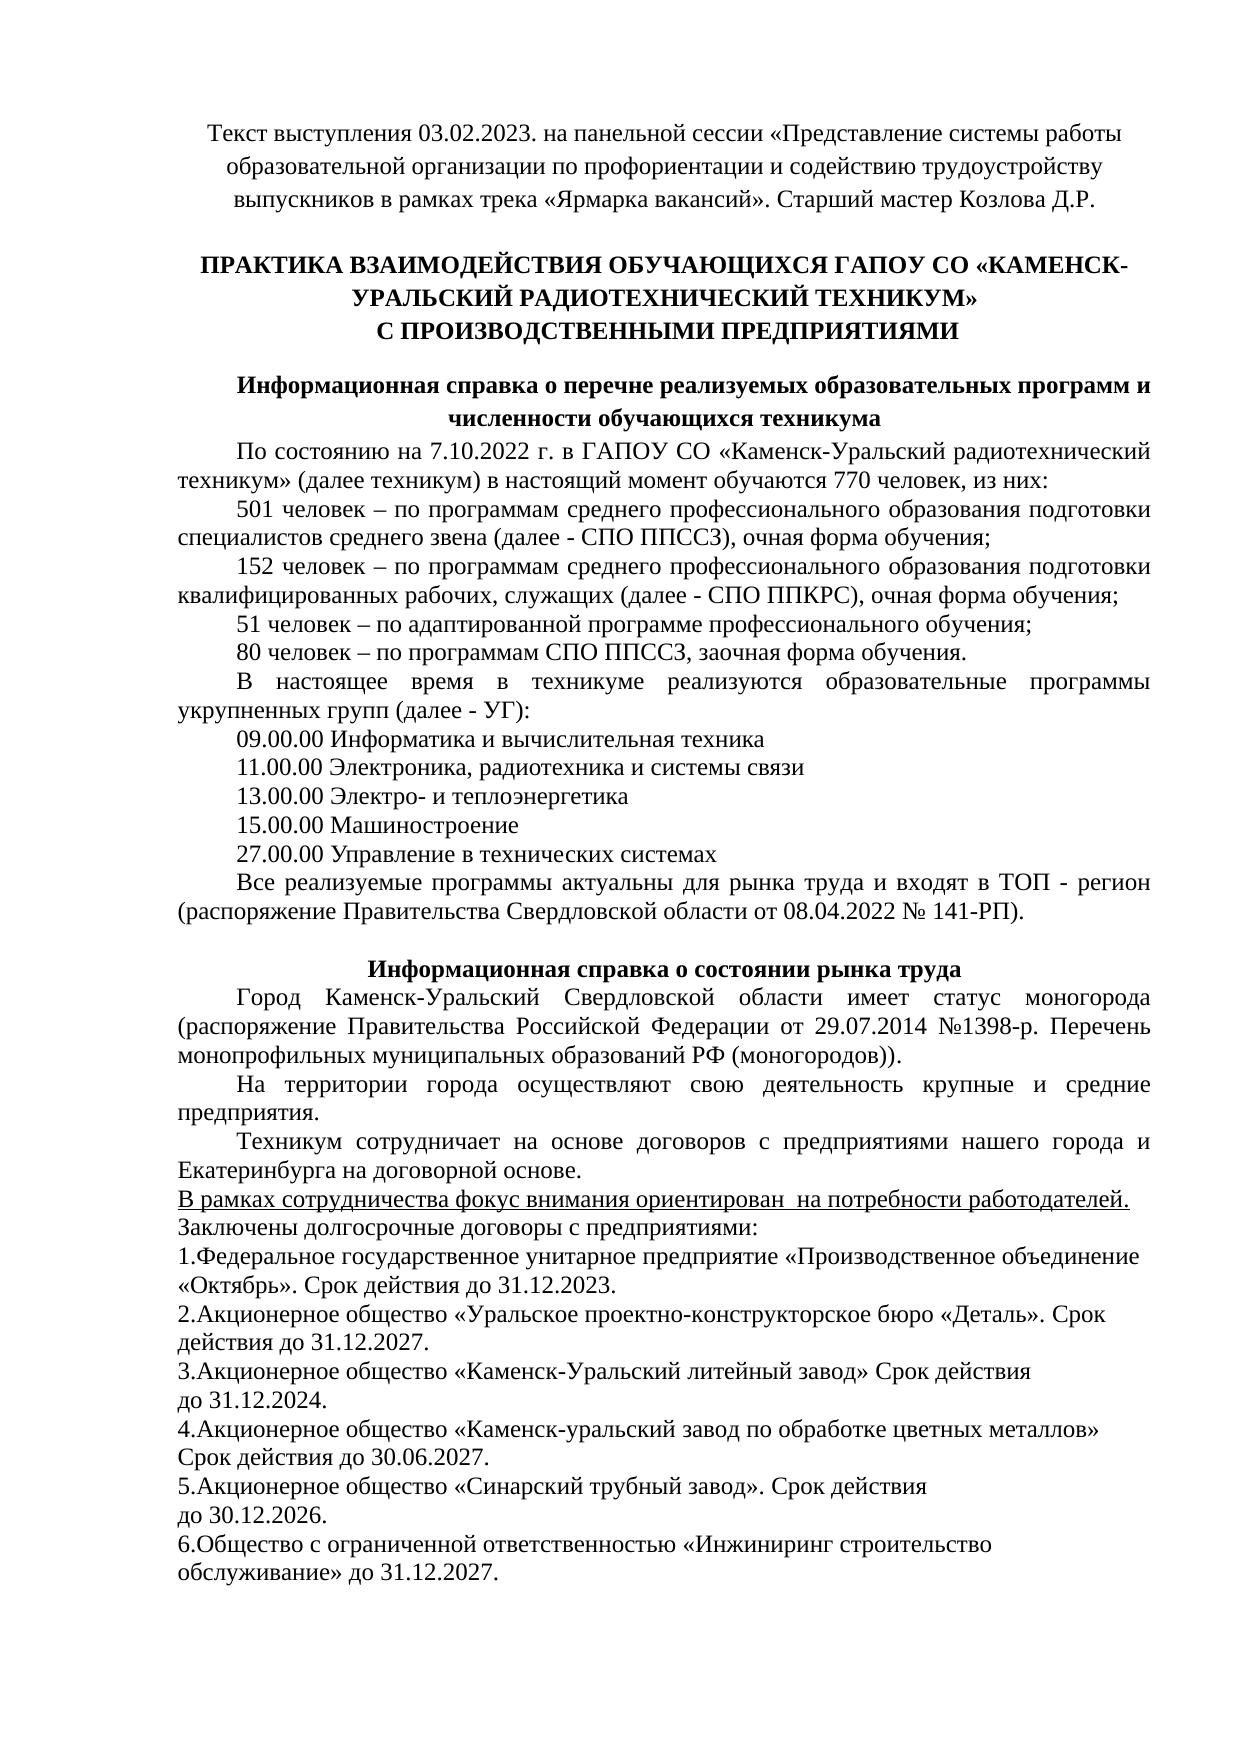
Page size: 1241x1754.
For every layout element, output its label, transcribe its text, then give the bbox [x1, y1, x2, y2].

list 5.Акционерное общество «Синарский трубный завод». Срок действия до 30.12.2026. [177, 1471, 1152, 1529]
text Все реализуемые программы актуальны для рынка труда и входят в ТОП - регион (распоряжение Правительства Свердловской области от 08.04.2022 № 141-РП). [177, 867, 1152, 925]
text 15.00.00 Машиностроение [177, 810, 1152, 839]
text Информационная справка о состоянии рынка труда [177, 954, 1152, 982]
text 13.00.00 Электро- и теплоэнергетика [177, 781, 1152, 810]
text По состоянию на 7.10.2022 г. в ГАПОУ СО «Каменск-Уральский радиотехнический техникум» (далее техникум) в настоящий момент обучаются 770 человек, из них: [177, 436, 1152, 494]
text 80 человек – по программам СПО ППССЗ, заочная форма обучения. [177, 637, 1152, 666]
list В рамках сотрудничества фокус внимания ориентирован на потребности работодателей. [177, 1184, 1152, 1212]
text Информационная справка о перечне реализуемых образовательных программ и численности обучающихся техникума [177, 370, 1152, 432]
list 2.Акционерное общество «Уральское проектно-конструкторское бюро «Деталь». Срок действия до 31.12.2027. [177, 1299, 1152, 1356]
text 09.00.00 Информатика и вычислительная техника [177, 724, 1152, 752]
text 51 человек – по адаптированной программе профессионального обучения; [177, 609, 1152, 637]
text С ПРОИЗВОДСТВЕННЫМИ ПРЕДПРИЯТИЯМИ [177, 316, 1152, 345]
text В настоящее время в техникуме реализуются образовательные программы укрупненных групп (далее - УГ): [177, 666, 1152, 724]
text ПРАКТИКА ВЗАИМОДЕЙСТВИЯ ОБУЧАЮЩИХСЯ ГАПОУ СО «КАМЕНСК-УРАЛЬСКИЙ РАДИОТЕХНИЧЕСКИЙ ТЕХНИКУМ» [177, 250, 1152, 312]
text На территории города осуществляют свою деятельность крупные и средние предприятия. [177, 1069, 1152, 1126]
text Город Каменск-Уральский Свердловской области имеет статус моногорода (распоряжение Правительства Российской Федерации от 29.07.2014 №1398-р. Перечень монопрофильных муниципальных образований РФ (моногородов)). [177, 982, 1152, 1069]
text 152 человек – по программам среднего профессионального образования подготовки квалифицированных рабочих, служащих (далее - СПО ППКРС), очная форма обучения; [177, 551, 1152, 609]
list 3.Акционерное общество «Каменск-Уральский литейный завод» Срок действия до 31.12.2024. [177, 1356, 1152, 1414]
text 27.00.00 Управление в технических системах [177, 839, 1152, 867]
text 501 человек – по программам среднего профессионального образования подготовки специалистов среднего звена (далее - СПО ППССЗ), очная форма обучения; [177, 494, 1152, 551]
list 1.Федеральное государственное унитарное предприятие «Производственное объединение «Октябрь». Срок действия до 31.12.2023. [177, 1241, 1152, 1299]
text Заключены долгосрочные договоры с предприятиями: [177, 1212, 1152, 1241]
text Текст выступления 03.02.2023. на панельной сессии «Представление системы работы образовательной организации по профориентации и содействию трудоустройству выпускников в рамках трека «Ярмарка вакансий». Старший мастер Козлова Д.Р. [177, 118, 1152, 213]
list 4.Акционерное общество «Каменск-уральский завод по обработке цветных металлов» Срок действия до 30.06.2027. [177, 1414, 1152, 1471]
list 6.Общество с ограниченной ответственностью «Инжиниринг строительство обслуживание» до 31.12.2027. [177, 1529, 1152, 1586]
text Техникум сотрудничает на основе договоров с предприятиями нашего города и Екатеринбурга на договорной основе. [177, 1126, 1152, 1184]
text 11.00.00 Электроника, радиотехника и системы связи [177, 752, 1152, 781]
